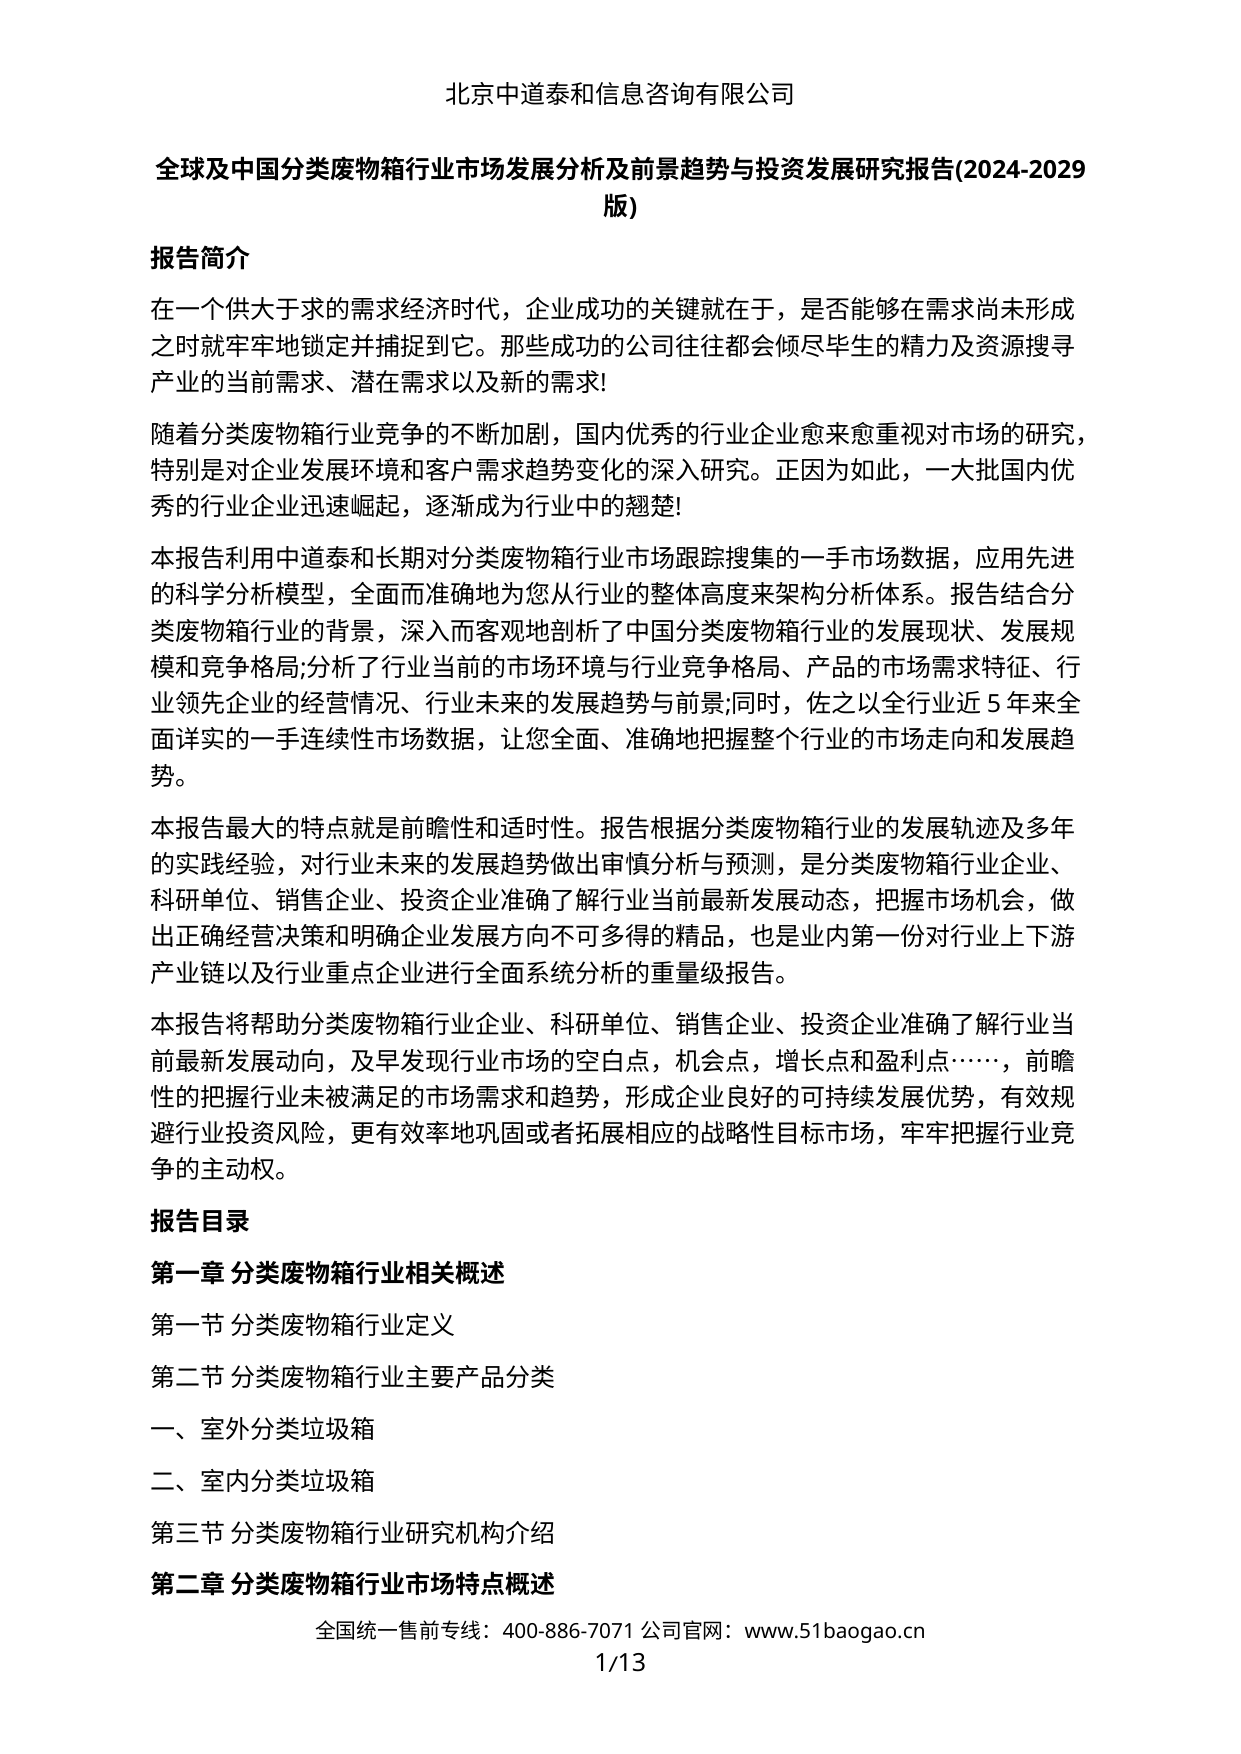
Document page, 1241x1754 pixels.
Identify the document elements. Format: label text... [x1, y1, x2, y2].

text 本报告利用中道泰和长期对分类废物箱行业市场跟踪搜集的一手市场数据，应用先进的科学分析模型，全面而准确地为您从行业的整体高度来架构分析体系。报告结合分类废物箱行业的背景，深入而客观地剖析了中国分类废物箱行业的发展现状、发展规模和竞争格局;分析了行业当前的市场环境与行业竞争格局、产品的市场需求特征、行业领先企业的经营情况、行业未来的发展趋势与前景;同时，佐之以全行业近5年来全面详实的一手连续性市场数据，让您全面、准确地把握整个行业的市场走向和发展趋势。 [150, 539, 1090, 792]
text 第三节 分类废物箱行业研究机构介绍 [150, 1513, 1090, 1549]
text 第二章 分类废物箱行业市场特点概述 [150, 1565, 1090, 1601]
text 二、室内分类垃圾箱 [150, 1461, 1090, 1497]
text 第一章 分类废物箱行业相关概述 [150, 1254, 1090, 1290]
text 在一个供大于求的需求经济时代，企业成功的关键就在于，是否能够在需求尚未形成之时就牢牢地锁定并捕捉到它。那些成功的公司往往都会倾尽毕生的精力及资源搜寻产业的当前需求、潜在需求以及新的需求! [150, 290, 1090, 399]
text 全球及中国分类废物箱行业市场发展分析及前景趋势与投资发展研究报告(2024-2029版) [150, 150, 1090, 222]
text 第一节 分类废物箱行业定义 [150, 1306, 1090, 1342]
text 报告目录 [150, 1202, 1090, 1238]
text 报告简介 [150, 238, 1090, 274]
text 本报告最大的特点就是前瞻性和适时性。报告根据分类废物箱行业的发展轨迹及多年的实践经验，对行业未来的发展趋势做出审慎分析与预测，是分类废物箱行业企业、科研单位、销售企业、投资企业准确了解行业当前最新发展动态，把握市场机会，做出正确经营决策和明确企业发展方向不可多得的精品，也是业内第一份对行业上下游产业链以及行业重点企业进行全面系统分析的重量级报告。 [150, 808, 1090, 989]
text 一、室外分类垃圾箱 [150, 1409, 1090, 1446]
text 本报告将帮助分类废物箱行业企业、科研单位、销售企业、投资企业准确了解行业当前最新发展动向，及早发现行业市场的空白点，机会点，增长点和盈利点……，前瞻性的把握行业未被满足的市场需求和趋势，形成企业良好的可持续发展优势，有效规避行业投资风险，更有效率地巩固或者拓展相应的战略性目标市场，牢牢把握行业竞争的主动权。 [150, 1005, 1090, 1186]
text 随着分类废物箱行业竞争的不断加剧，国内优秀的行业企业愈来愈重视对市场的研究，特别是对企业发展环境和客户需求趋势变化的深入研究。正因为如此，一大批国内优秀的行业企业迅速崛起，逐渐成为行业中的翘楚! [150, 414, 1090, 523]
text 第二节 分类废物箱行业主要产品分类 [150, 1357, 1090, 1394]
